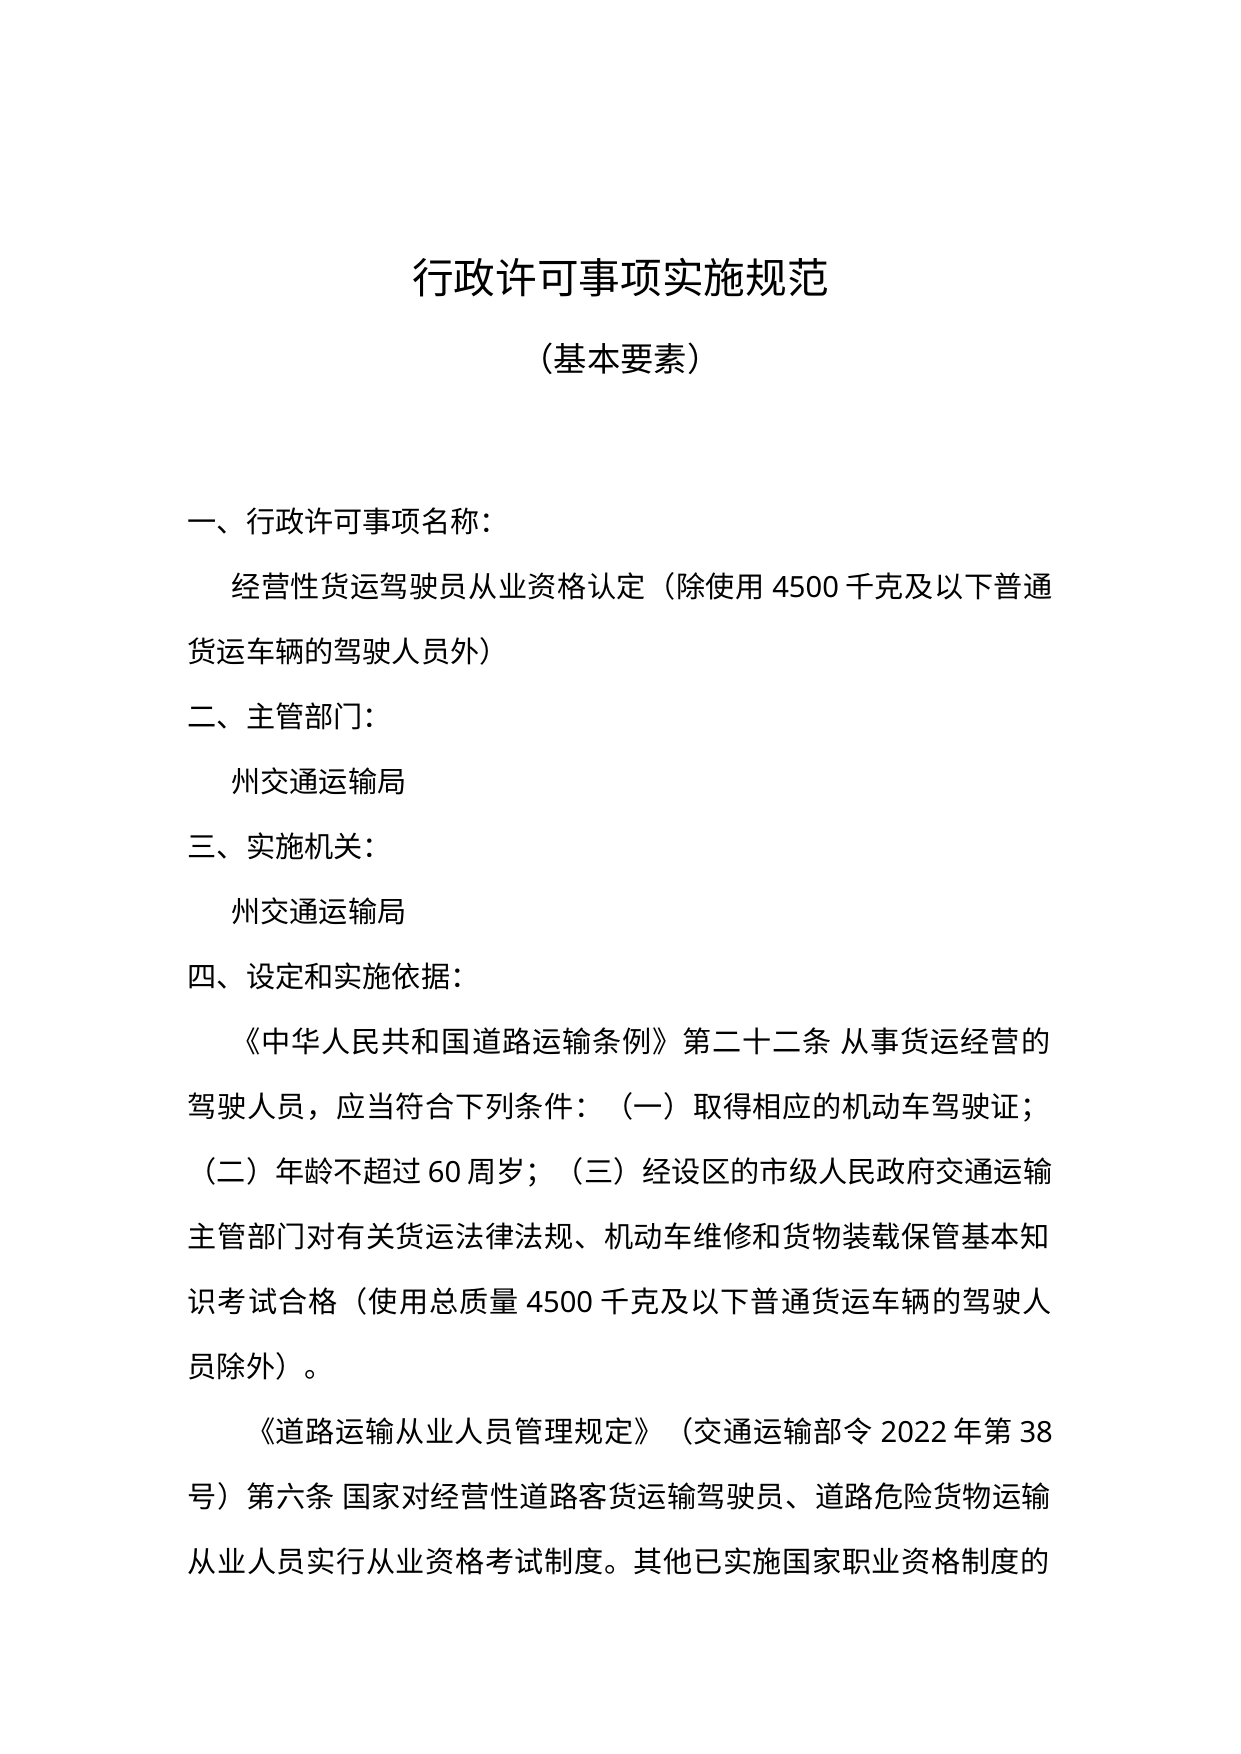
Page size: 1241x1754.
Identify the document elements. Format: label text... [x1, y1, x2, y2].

list 州交通运输局 [187, 877, 1053, 942]
list 经营性货运驾驶员从业资格认定（除使用4500千克及以下普通货运车辆的驾驶人员外） [187, 552, 1053, 682]
list 一、行政许可事项名称： [187, 487, 1053, 552]
list 《中华人民共和国道路运输条例》第二十二条 从事货运经营的驾驶人员，应当符合下列条件：（一）取得相应的机动车驾驶证；（二）年龄不超过60周岁；（三）经设区的市级人民政府交通运输主管部门对有关货运法律法规、机动车维修和货物装载保管基本知识考试合格（使用总质量4500千克及以下普通货运车辆的驾驶人员除外）。 [187, 1007, 1053, 1397]
list 州交通运输局 [187, 747, 1053, 812]
text 行政许可事项实施规范 [187, 243, 1053, 308]
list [187, 1397, 1053, 1592]
list 三、实施机关： [187, 812, 1053, 877]
list 二、主管部门： [187, 682, 1053, 747]
list 四、设定和实施依据： [187, 942, 1053, 1007]
text （基本要素） [187, 324, 1053, 389]
